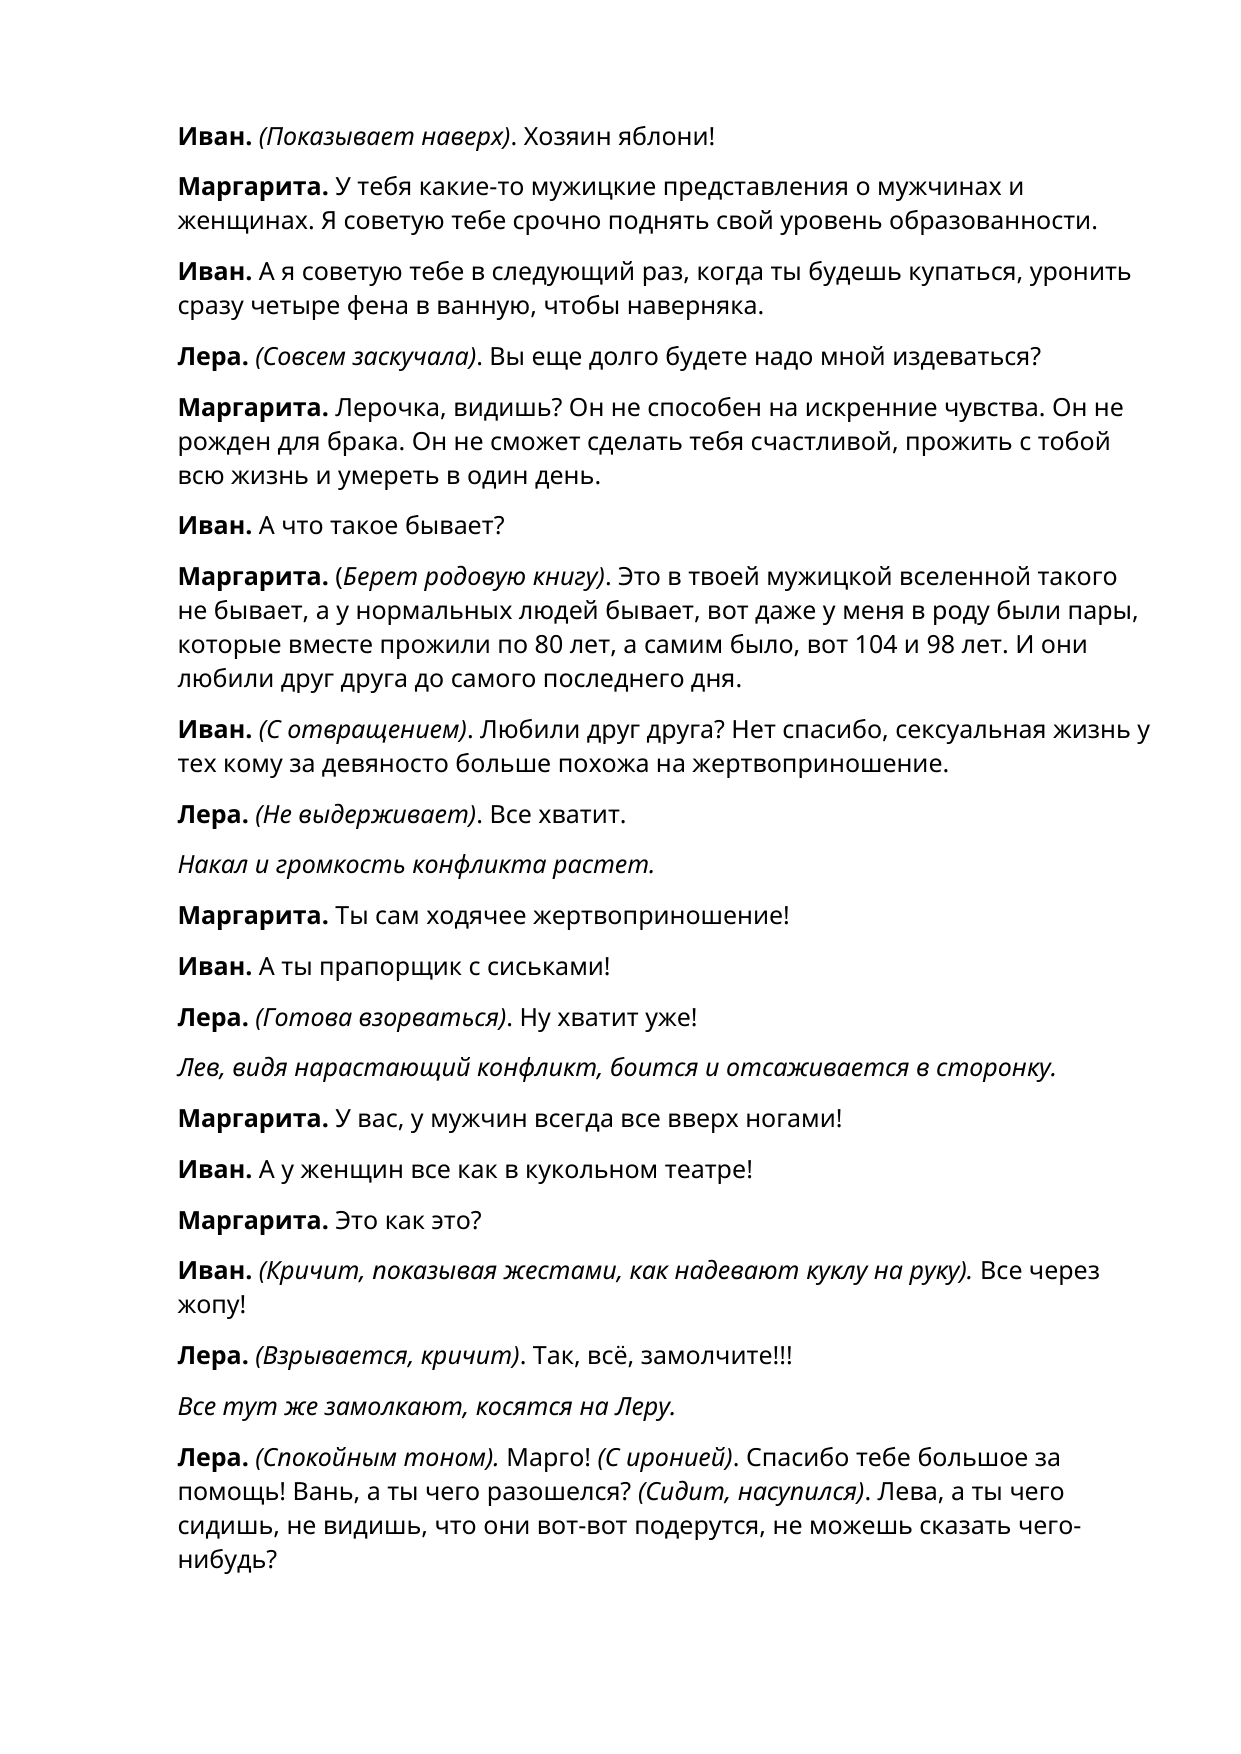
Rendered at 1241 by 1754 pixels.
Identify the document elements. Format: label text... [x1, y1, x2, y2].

text Накал и громкость конфликта растет. [177, 847, 1152, 881]
text Лера. (Спокойным тоном). Марго! (С иронией). Спасибо тебе большое за помощь! Вань, а ты чего разошелся? (Сидит, насупился). Лева, а ты чего сидишь, не видишь, что они вот-вот подерутся, не можешь сказать чего-нибудь? [177, 1439, 1152, 1576]
text Маргарита. Ты сам ходячее жертвоприношение! [177, 898, 1152, 932]
text Иван. А у женщин все как в кукольном театре! [177, 1152, 1152, 1186]
text Иван. (С отвращением). Любили друг друга? Нет спасибо, сексуальная жизнь у тех кому за девяносто больше похожа на жертвоприношение. [177, 712, 1152, 780]
text Маргарита. Лерочка, видишь? Он не способен на искренние чувства. Он не рожден для брака. Он не сможет сделать тебя счастливой, прожить с тобой всю жизнь и умереть в один день. [177, 389, 1152, 491]
text Лера. (Совсем заскучала). Вы еще долго будете надо мной издеваться? [177, 338, 1152, 372]
text Иван. (Кричит, показывая жестами, как надевают куклу на руку). Все через жопу! [177, 1253, 1152, 1321]
text Лев, видя нарастающий конфликт, боится и отсаживается в сторонку. [177, 1050, 1152, 1084]
text Маргарита. (Берет родовую книгу). Это в твоей мужицкой вселенной такого не бывает, а у нормальных людей бывает, вот даже у меня в роду были пары, которые вместе прожили по 80 лет, а самим было, вот 104 и 98 лет. И они любили друг друга до самого последнего дня. [177, 559, 1152, 695]
text Иван. А ты прапорщик с сиськами! [177, 949, 1152, 983]
text Лера. (Готова взорваться). Ну хватит уже! [177, 999, 1152, 1033]
text Иван. (Показывает наверх). Хозяин яблони! [177, 118, 1152, 152]
text Иван. А что такое бывает? [177, 508, 1152, 542]
text Лера. (Не выдерживает). Все хватит. [177, 796, 1152, 831]
text Лера. (Взрывается, кричит). Так, всё, замолчите!!! [177, 1338, 1152, 1372]
text Иван. А я советую тебе в следующий раз, когда ты будешь купаться, уронить сразу четыре фена в ванную, чтобы наверняка. [177, 254, 1152, 322]
text Маргарита. У тебя какие-то мужицкие представления о мужчинах и женщинах. Я советую тебе срочно поднять свой уровень образованности. [177, 169, 1152, 237]
text Все тут же замолкают, косятся на Леру. [177, 1388, 1152, 1423]
text Маргарита. Это как это? [177, 1202, 1152, 1236]
text Маргарита. У вас, у мужчин всегда все вверх ногами! [177, 1101, 1152, 1135]
